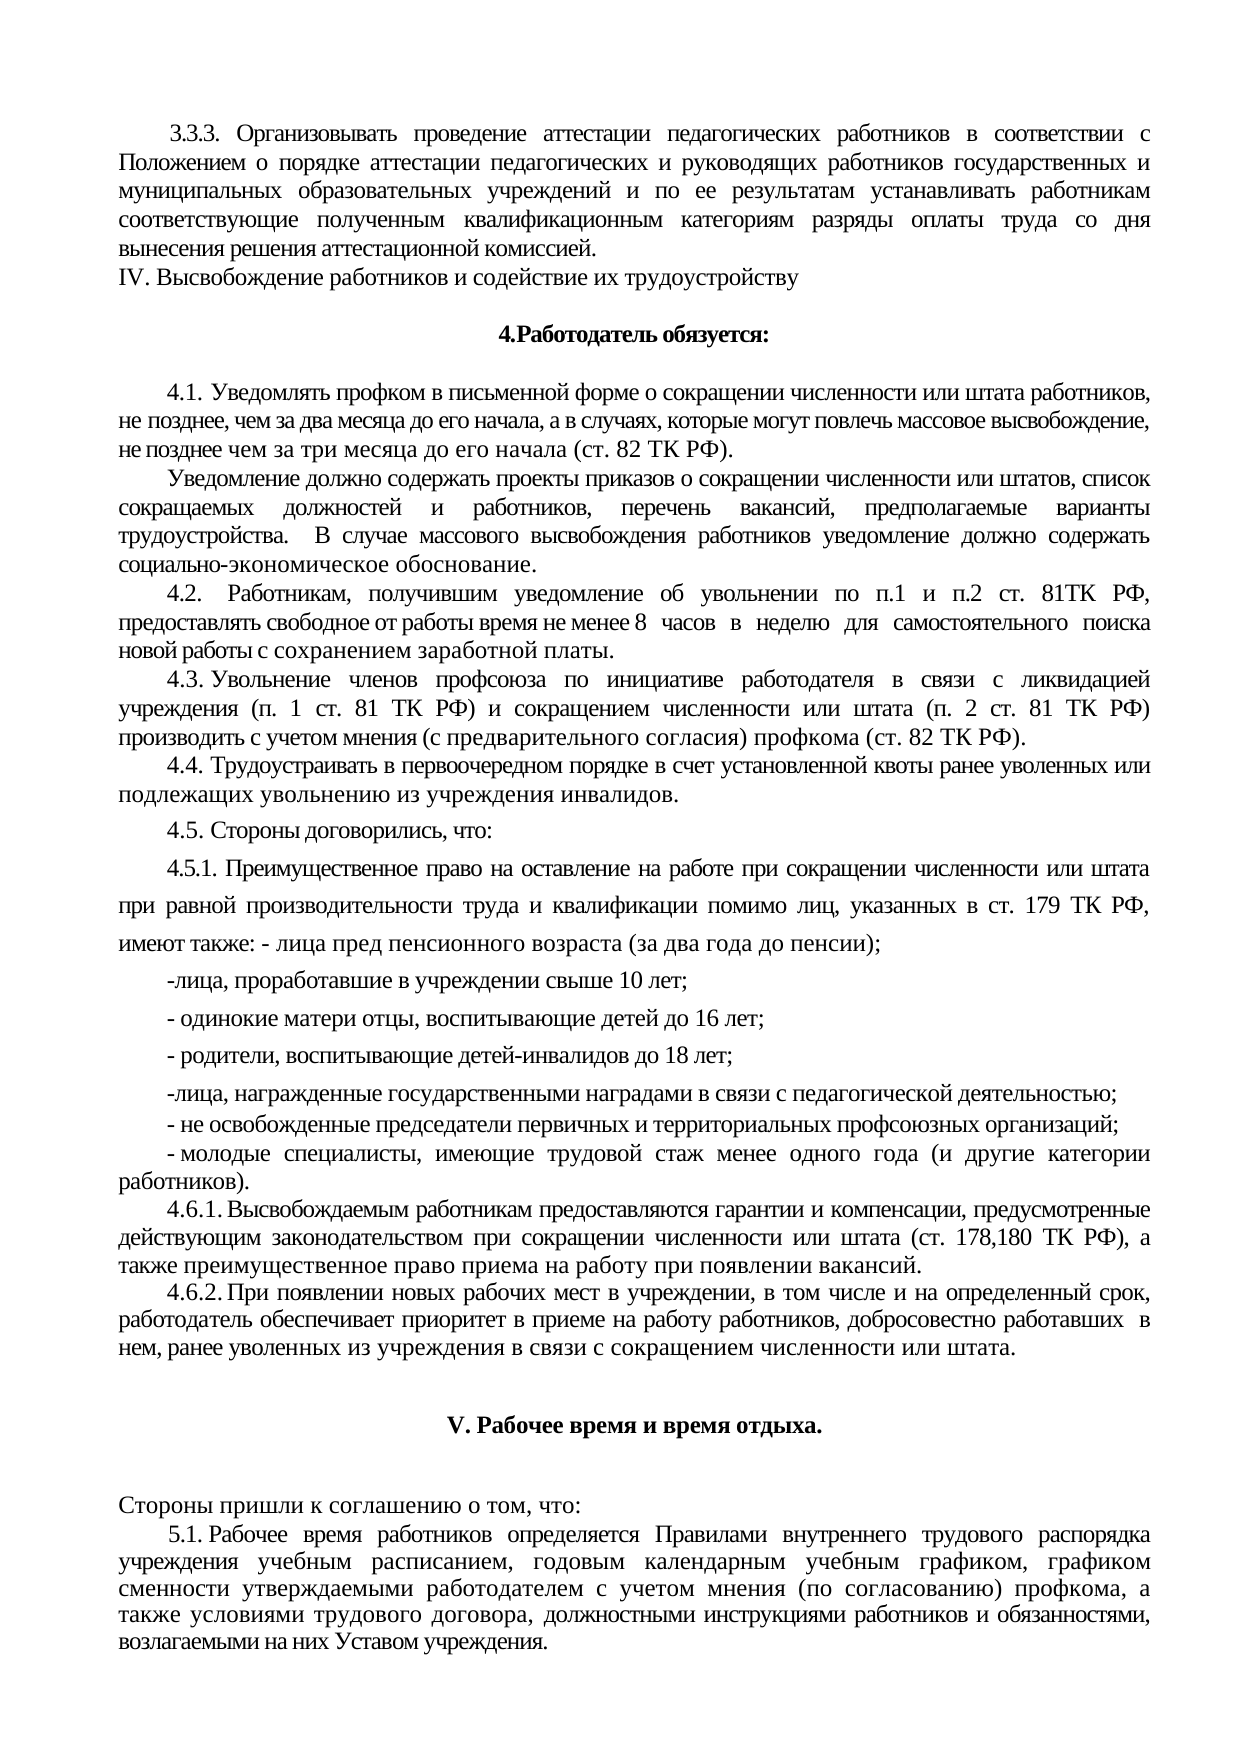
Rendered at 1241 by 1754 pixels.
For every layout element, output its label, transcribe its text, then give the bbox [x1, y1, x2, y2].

text 3.3.3. Организовывать проведение аттестации педагогических работников в соответствии с Положением о порядке аттестации педагогических и руководящих работников государственных и муниципальных образовательных учреждений и по ее результатам устанавливать работникам соответствующие полученным квалификационным категориям разряды оплаты труда со дня вынесения решения аттестационной комиссией. [118, 118, 1151, 262]
list родители, воспитывающие детей-инвалидов до 18 лет; [118, 1034, 1151, 1071]
list Рабочее время работников определяется Правилами внутреннего трудового распорядка учреждения учебным расписанием, годовым календарным учебным графиком, графиком сменности утверждаемыми работодателем с учетом мнения (по согласованию) профкома, а также условиями трудового договора, должностными инструкциями работников и обязанностями, возлагаемыми на них Уставом учреждения. [118, 1522, 1151, 1654]
list одинокие матери отцы, воспитывающие детей до 16 лет; [118, 996, 1151, 1034]
text -лица, проработавшие в учреждении свыше 10 лет; [118, 959, 1151, 996]
text 4.5.1. Преимущественное право на оставление на работе при сокращении численности или штата при равной производительности труда и квалификации помимо лиц, указанных в ст. 179 ТК РФ, имеют также: - лица пред пенсионного возраста (за два года до пенсии); [118, 846, 1151, 959]
text IV. Высвобождение работников и содействие их трудоустройству [118, 262, 1151, 291]
text Уведомление должно содержать проекты приказов о сокращении численности или штатов, список сокращаемых должностей и работников, перечень вакансий, предполагаемые варианты трудоустройства. В случае массового высвобождения работников уведомление должно содержать социально-экономическое обоснование. [118, 463, 1151, 578]
list Работникам, получившим уведомление об увольнении по п.1 и п.2 ст. 81ТК РФ, предоставлять свободное от работы время не менее 8 часов в неделю для самостоятельного поиска новой работы с сохранением заработной платы. [118, 578, 1151, 664]
text 4.1. Уведомлять профком в письменной форме о сокращении численности или штата работников, не позднее, чем за два месяца до его начала, а в случаях, которые могут повлечь массовое высвобождение, не позднее чем за три месяца до его начала (ст. 82 ТК РФ). [118, 377, 1151, 463]
list Трудоустраивать в первоочередном порядке в счет установленной квоты ранее уволенных или подлежащих увольнению из учреждения инвалидов. [118, 751, 1151, 808]
text V. Рабочее время и время отдыха. [118, 1401, 1151, 1441]
list Высвобождаемым работникам предоставляются гарантии и компенсации, предусмотренные действующим законодательством при сокращении численности или штата (ст. 178,180 ТК РФ), а также преимущественное право приема на работу при появлении вакансий. [118, 1195, 1151, 1279]
list Увольнение членов профсоюза по инициативе работодателя в связи с ликвидацией учреждения (п. 1 ст. 81 ТК РФ) и сокращением численности или штата (п. 2 ст. 81 ТК РФ) производить с учетом мнения (с предварительного согласия) профкома (ст. 82 ТК РФ). [118, 664, 1151, 751]
text 4.Работодатель обязуется: [118, 319, 1151, 348]
list не освобожденные председатели первичных и территориальных профсоюзных организаций; [118, 1109, 1151, 1138]
list молодые специалисты, имеющие трудовой стаж менее одного года (и другие категории работников). [118, 1138, 1151, 1195]
text -лица, награжденные государственными наградами в связи с педагогической деятельностью; [118, 1071, 1151, 1109]
text Стороны пришли к соглашению о том, что: [118, 1481, 1151, 1522]
list При появлении новых рабочих мест в учреждении, в том числе и на определенный срок, работодатель обеспечивает приоритет в приеме на работу работников, добросовестно работавших в нем, ранее уволенных из учреждения в связи с сокращением численности или штата. [118, 1279, 1151, 1361]
list Стороны договорились, что: [118, 808, 1151, 846]
